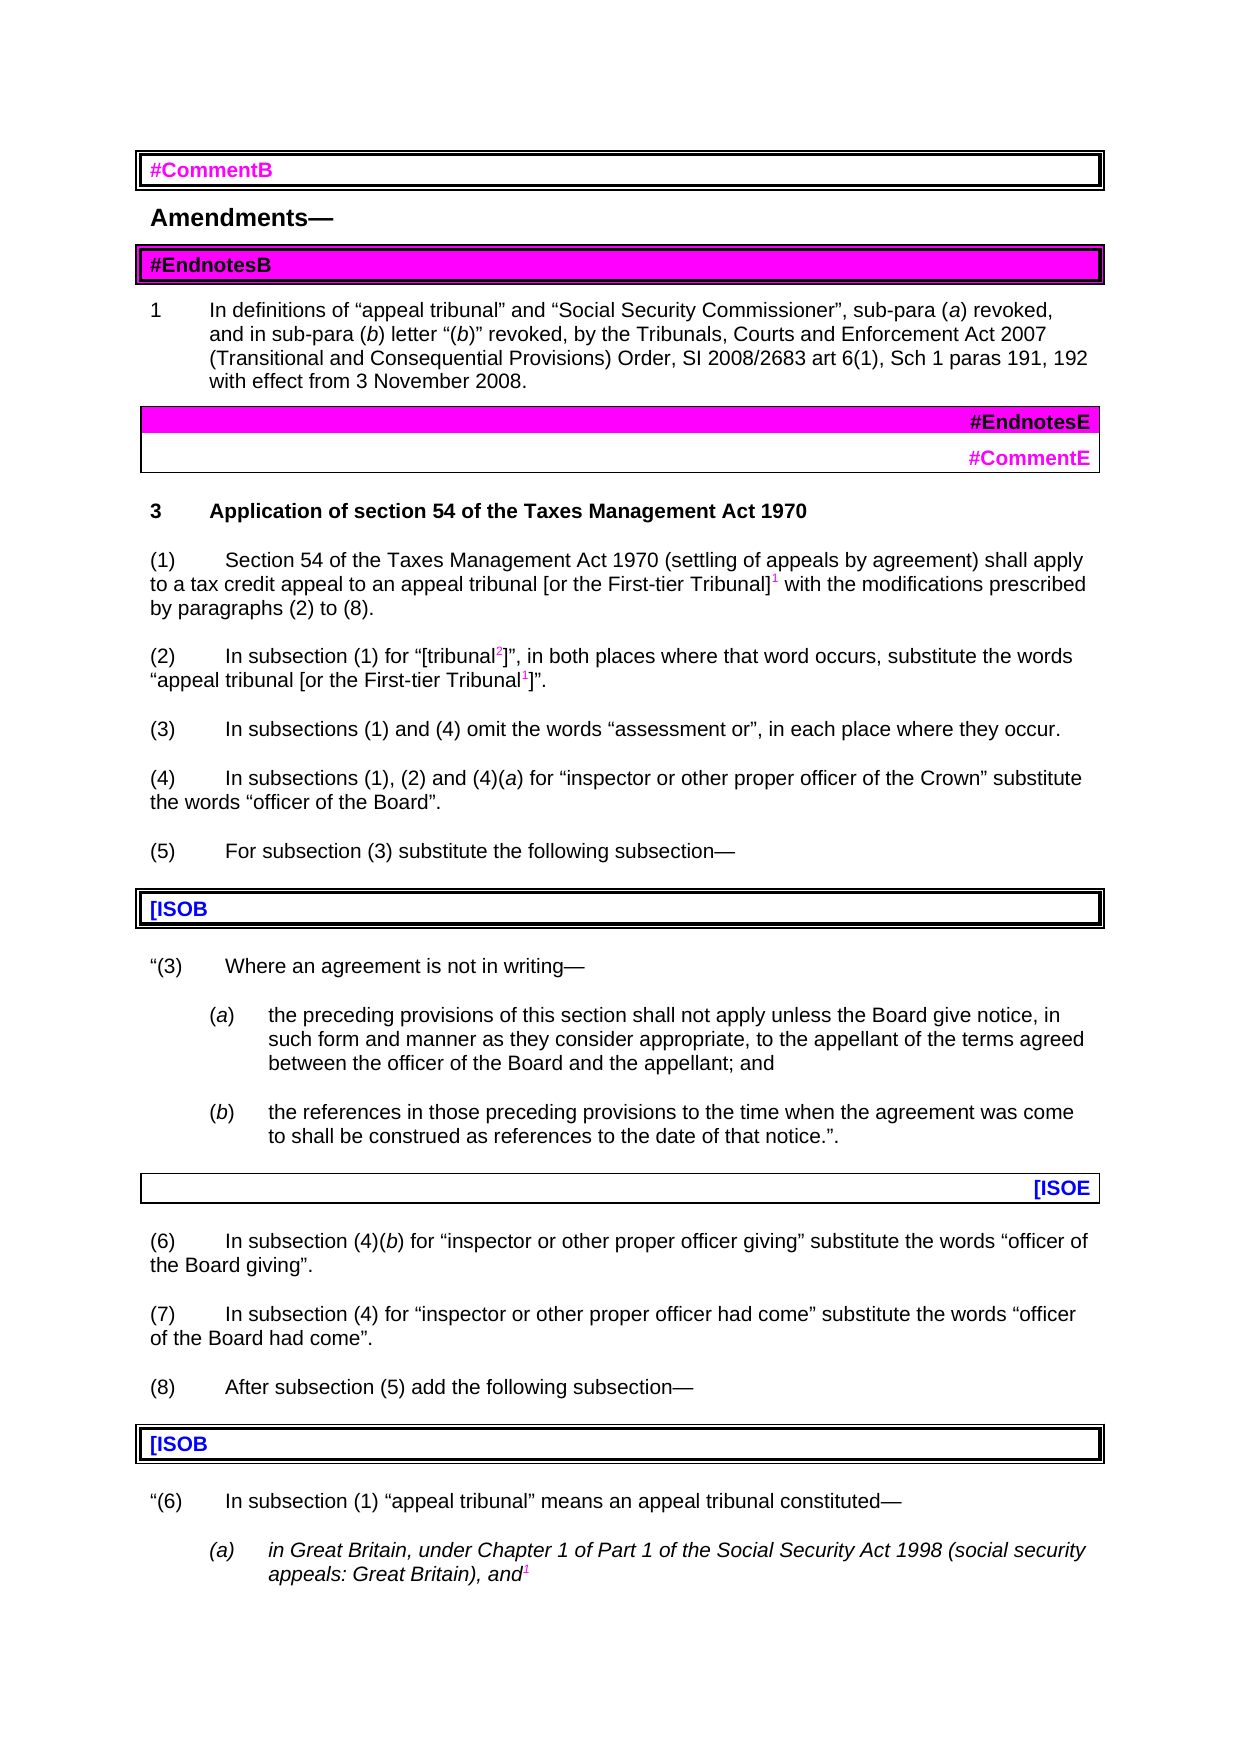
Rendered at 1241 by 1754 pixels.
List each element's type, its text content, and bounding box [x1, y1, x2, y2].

text (1) Section 54 of the Taxes Management Act 1970 (settling of appeals by agreement) shall apply to a tax credit appeal to an appeal tribunal [or the First-tier Tribunal]1 with the modifications prescribed by paragraphs (2) to (8). [150, 547, 1090, 619]
text (4) In subsections (1), (2) and (4)(a) for “inspector or other proper officer of the Crown” substitute the words “officer of the Board”. [150, 766, 1090, 814]
text (b) the references in those preceding provisions to the time when the agreement was come to shall be construed as references to the date of that notice.”. [209, 1099, 1090, 1147]
text #EndnotesE [142, 407, 1099, 433]
text (5) For subsection (3) substitute the following subsection— [150, 839, 1090, 863]
text #CommentE [142, 442, 1099, 472]
text (3) In subsections (1) and (4) omit the words “assessment or”, in each place where they occur. [150, 717, 1090, 741]
text (6) In subsection (4)(b) for “inspector or other proper officer giving” substitute the words “officer of the Board giving”. [150, 1229, 1090, 1277]
text (a) in Great Britain, under Chapter 1 of Part 1 of the Social Security Act 1998 (social security appeals: Great Britain), and1 [209, 1538, 1090, 1586]
text “(6) In subsection (1) “appeal tribunal” means an appeal tribunal constituted— [150, 1489, 1090, 1513]
text 3 Application of section 54 of the Taxes Management Act 1970 [150, 498, 1090, 522]
text (2) In subsection (1) for “[tribunal2]”, in both places where that word occurs, substitute the words “appeal tribunal [or the First-tier Tribunal1]”. [150, 644, 1090, 692]
text (7) In subsection (4) for “inspector or other proper officer had come” substitute the words “officer of the Board had come”. [150, 1302, 1090, 1349]
list 1 In definitions of “appeal tribunal” and “Social Security Commissioner”, sub-para (a) revoked, and in sub-para (b) letter “(b)” revoked, by the Tribunals, Courts and Enforcement Act 2007 (Transitional and Consequential Provisions) Order, SI 2008/2683 art 6(1), Sch 1 paras 191, 192 with effect from 3 November 2008. [150, 297, 1090, 393]
text (a) the preceding provisions of this section shall not apply unless the Board give notice, in such form and manner as they consider appropriate, to the appellant of the terms agreed between the officer of the Board and the appellant; and [209, 1003, 1090, 1074]
text Amendments— [150, 203, 1090, 232]
text “(3) Where an agreement is not in writing— [150, 954, 1090, 978]
text (8) After subsection (5) add the following subsection— [150, 1374, 1090, 1398]
text [ISOE [142, 1174, 1099, 1202]
